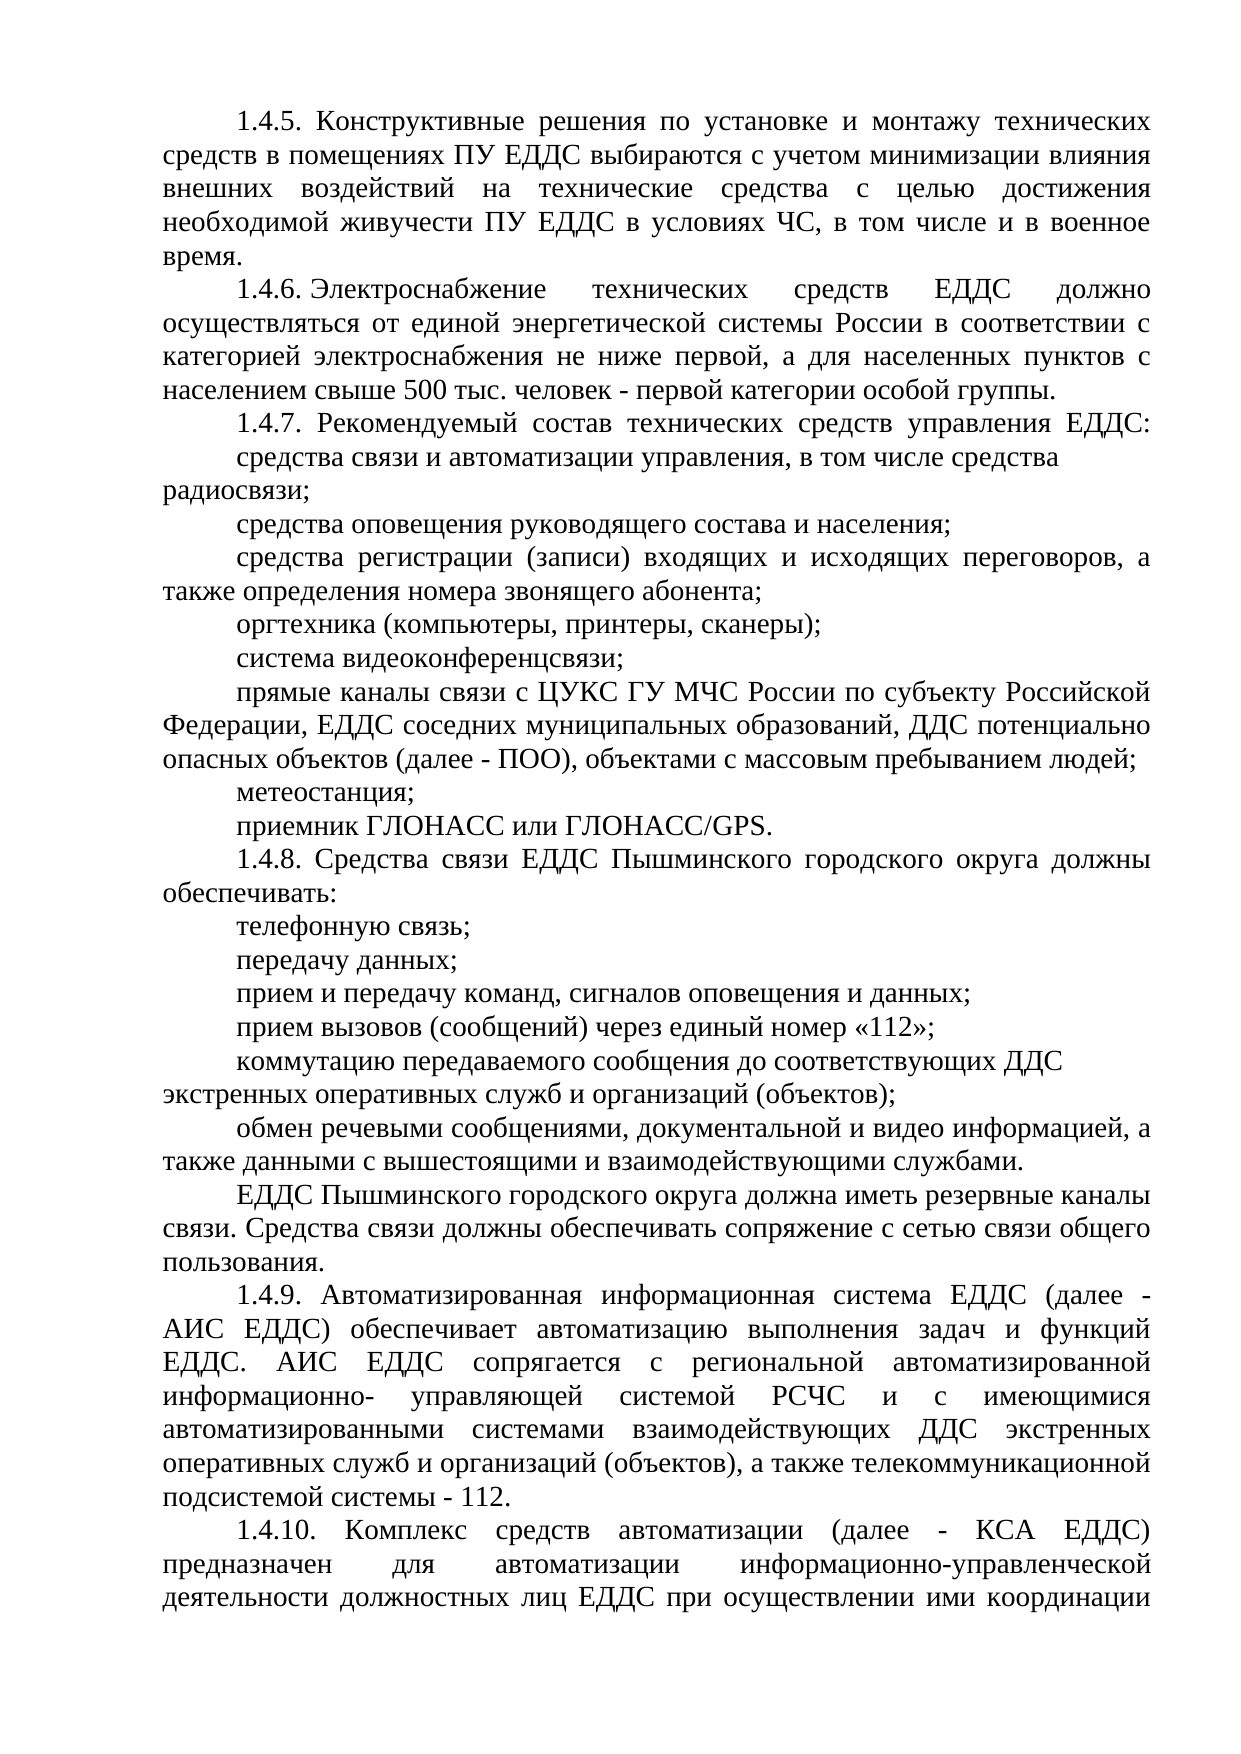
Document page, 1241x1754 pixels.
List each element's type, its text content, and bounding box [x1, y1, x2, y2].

text оргтехника (компьютеры, принтеры, сканеры); [162, 607, 1152, 640]
text средства регистрации (записи) входящих и исходящих переговоров, а также определения номера звонящего абонента; [162, 539, 1152, 607]
text система видеоконференцсвязи; [162, 640, 1152, 674]
text 1.4.7. Рекомендуемый состав технических средств управления ЕДДС: средства связи и автоматизации управления, в том числе средства [236, 405, 1152, 472]
text прямые каналы связи с ЦУКС ГУ МЧС России по субъекту Российской Федерации, ЕДДС соседних муниципальных образований, ДДС потенциально опасных объектов (далее - ПОО), объектами с массовым пребыванием людей; [162, 674, 1152, 774]
text коммутацию передаваемого сообщения до соответствующих ДДС [162, 1043, 1152, 1076]
text прием вызовов (сообщений) через единый номер «112»; [162, 1009, 1152, 1043]
text 1.4.5. Конструктивные решения по установке и монтажу технических средств в помещениях ПУ ЕДДС выбираются с учетом минимизации влияния внешних воздействий на технические средства с целью достижения необходимой живучести ПУ ЕДДС в условиях ЧС, в том числе и в военное время. [162, 103, 1152, 271]
text обмен речевыми сообщениями, документальной и видео информацией, а также данными с вышестоящими и взаимодействующими службами. [162, 1110, 1152, 1177]
text экстренных оперативных служб и организаций (объектов); [162, 1076, 1152, 1110]
text приемник ГЛОНАСС или ГЛОНАСС/GPS. [162, 808, 1152, 841]
text передачу данных; [162, 942, 1152, 976]
text телефонную связь; [162, 908, 1152, 942]
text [162, 1512, 1152, 1613]
text метеостанция; [162, 774, 1152, 808]
text средства оповещения руководящего состава и населения; [162, 506, 1152, 539]
text 1.4.9. Автоматизированная информационная система ЕДДС (далее - АИС ЕДДС) обеспечивает автоматизацию выполнения задач и функций ЕДДС. АИС ЕДДС сопрягается с региональной автоматизированной информационно- управляющей системой РСЧС и с имеющимися автоматизированными системами взаимодействующих ДДС экстренных оперативных служб и организаций (объектов), а также телекоммуникационной подсистемой системы - 112. [162, 1277, 1152, 1512]
text 1.4.8. Средства связи ЕДДС Пышминского городского округа должны обеспечивать: [162, 841, 1152, 908]
text 1.4.6. Электроснабжение технических средств ЕДДС должно осуществляться от единой энергетической системы России в соответствии с категорией электроснабжения не ниже первой, а для населенных пунктов с населением свыше 500 тыс. человек - первой категории особой группы. [162, 271, 1152, 405]
text прием и передачу команд, сигналов оповещения и данных; [162, 976, 1152, 1009]
text ЕДДС Пышминского городского округа должна иметь резервные каналы связи. Средства связи должны обеспечивать сопряжение с сетью связи общего пользования. [162, 1177, 1152, 1277]
text радиосвязи; [162, 472, 1152, 506]
